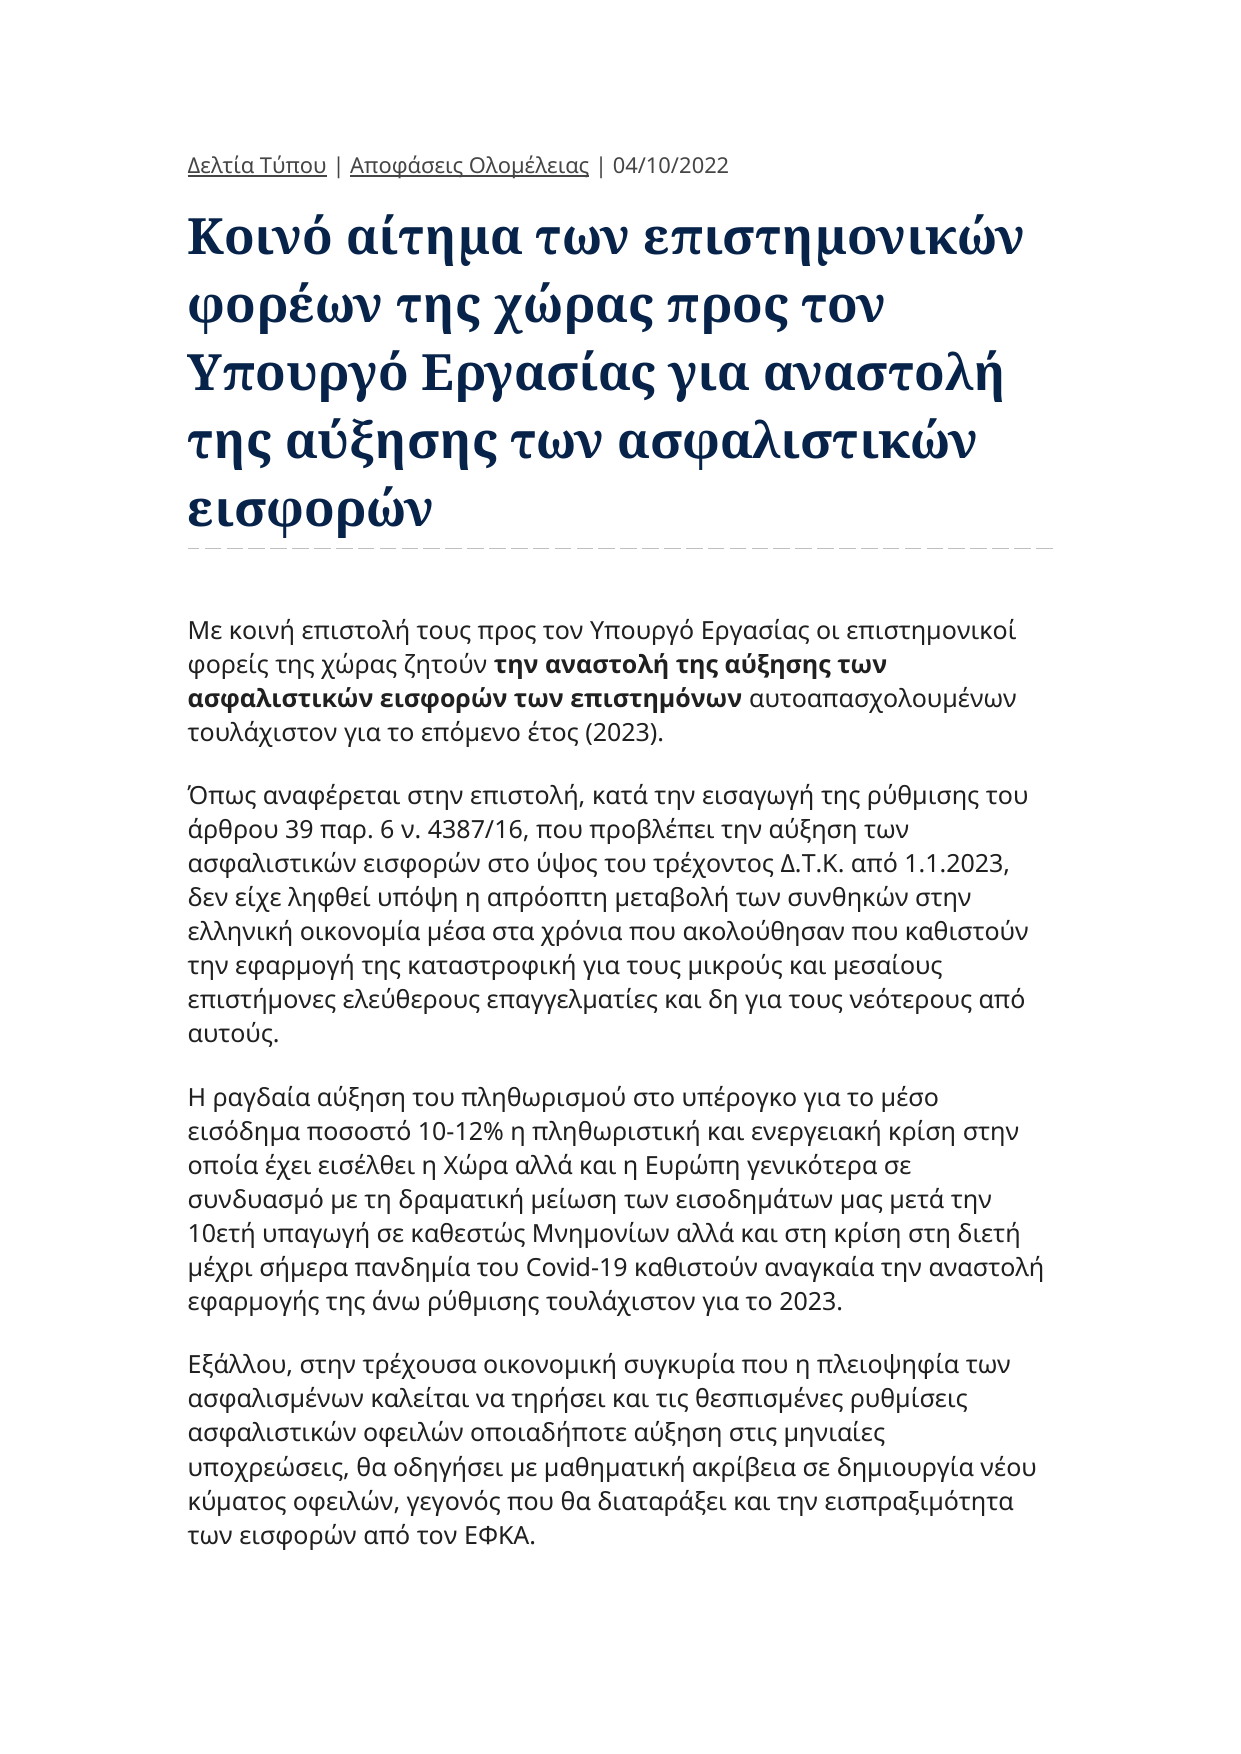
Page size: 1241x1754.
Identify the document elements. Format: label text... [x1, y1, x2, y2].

text Δελτία Τύπου | Αποφάσεις Ολομέλειας | 04/10/2022 [187, 150, 1053, 180]
text Όπως αναφέρεται στην επιστολή, κατά την εισαγωγή της ρύθμισης του άρθρου 39 παρ. 6 ν. 4387/16, που προβλέπει την αύξηση των ασφαλιστικών εισφορών στο ύψος του τρέχοντος Δ.Τ.Κ. από 1.1.2023, δεν είχε ληφθεί υπόψη η απρόοπτη μεταβολή των συνθηκών στην ελληνική οικονομία μέσα στα χρόνια που ακολούθησαν που καθιστούν την εφαρμογή της καταστροφική για τους μικρούς και μεσαίους επιστήμονες ελεύθερους επαγγελματίες και δη για τους νεότερους από αυτούς. [187, 778, 1053, 1050]
text Με κοινή επιστολή τους προς τον Υπουργό Εργασίας οι επιστημονικοί φορείς της χώρας ζητούν την αναστολή της αύξησης των ασφαλιστικών εισφορών των επιστημόνων αυτοαπασχολουμένων τουλάχιστον για το επόμενο έτος (2023). [187, 612, 1053, 748]
text Η ραγδαία αύξηση του πληθωρισμού στο υπέρογκο για το μέσο εισόδημα ποσοστό 10-12% η πληθωριστική και ενεργειακή κρίση στην οποία έχει εισέλθει η Χώρα αλλά και η Ευρώπη γενικότερα σε συνδυασμό με τη δραματική μείωση των εισοδημάτων μας μετά την 10ετή υπαγωγή σε καθεστώς Μνημονίων αλλά και στη κρίση στη διετή μέχρι σήμερα πανδημία του Covid-19 καθιστούν αναγκαία την αναστολή εφαρμογής της άνω ρύθμισης τουλάχιστον για το 2023. [187, 1079, 1053, 1318]
text Εξάλλου, στην τρέχουσα οικονομική συγκυρία που η πλειοψηφία των ασφαλισμένων καλείται να τηρήσει και τις θεσπισμένες ρυθμίσεις ασφαλιστικών οφειλών οποιαδήποτε αύξηση στις μηνιαίες υποχρεώσεις, θα οδηγήσει με μαθηματική ακρίβεια σε δημιουργία νέου κύματος οφειλών, γεγονός που θα διαταράξει και την εισπραξιμότητα των εισφορών από τον ΕΦΚΑ. [187, 1347, 1053, 1551]
text Κοινό αίτημα των επιστημονικών φορέων της χώρας προς τον Υπουργό Εργασίας για αναστολή της αύξησης των ασφαλιστικών εισφορών [187, 201, 1053, 549]
